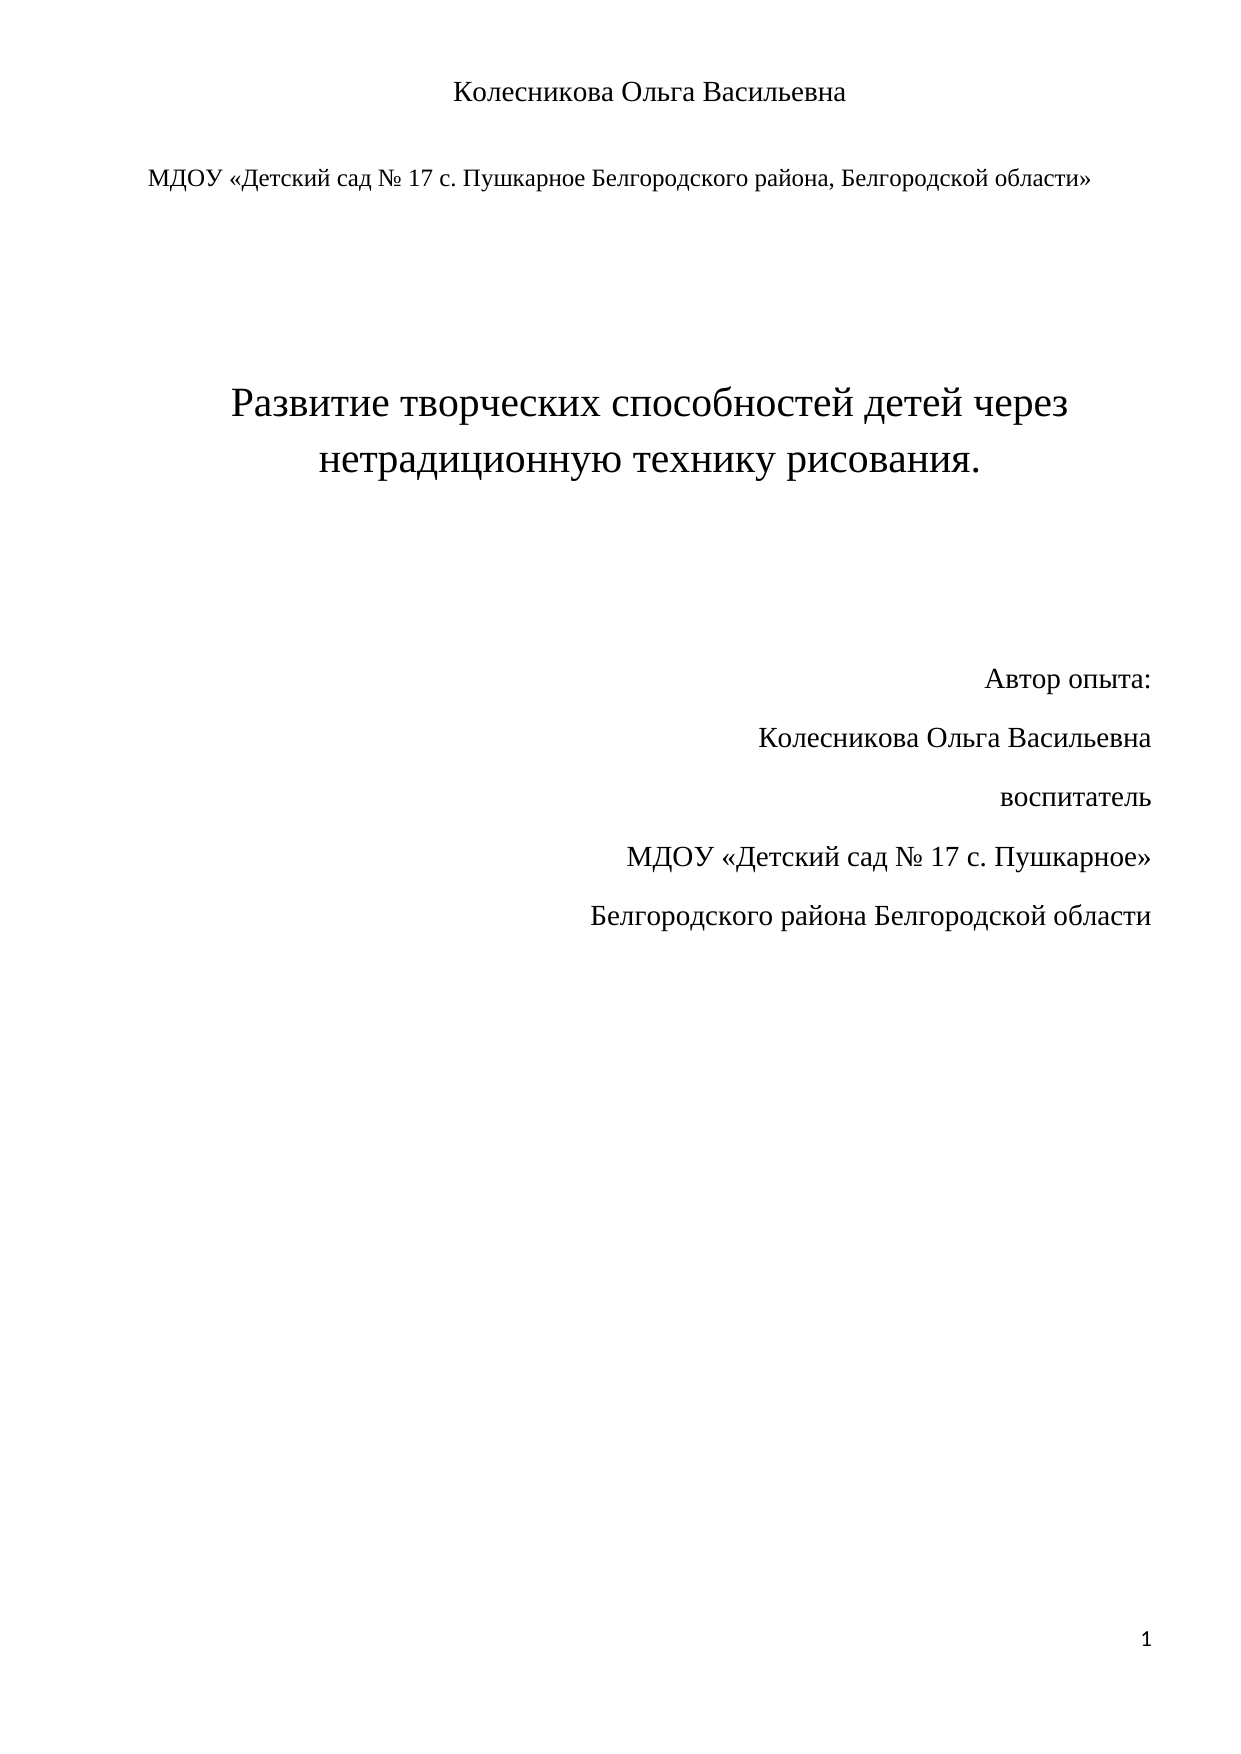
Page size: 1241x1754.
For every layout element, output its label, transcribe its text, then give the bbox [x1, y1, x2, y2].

text Белгородского района Белгородской области [148, 898, 1152, 932]
text Развитие творческих способностей детей через нетрадиционную технику рисования. [148, 378, 1152, 481]
text МДОУ «Детский сад № 17 с. Пушкарное» [148, 839, 1152, 872]
text Колесникова Ольга Васильевна [148, 720, 1152, 754]
text МДОУ «Детский сад № 17 с. Пушкарное Белгородского района, Белгородской области» [148, 163, 1152, 192]
text Автор опыта: [148, 661, 1152, 694]
text воспитатель [148, 779, 1152, 813]
